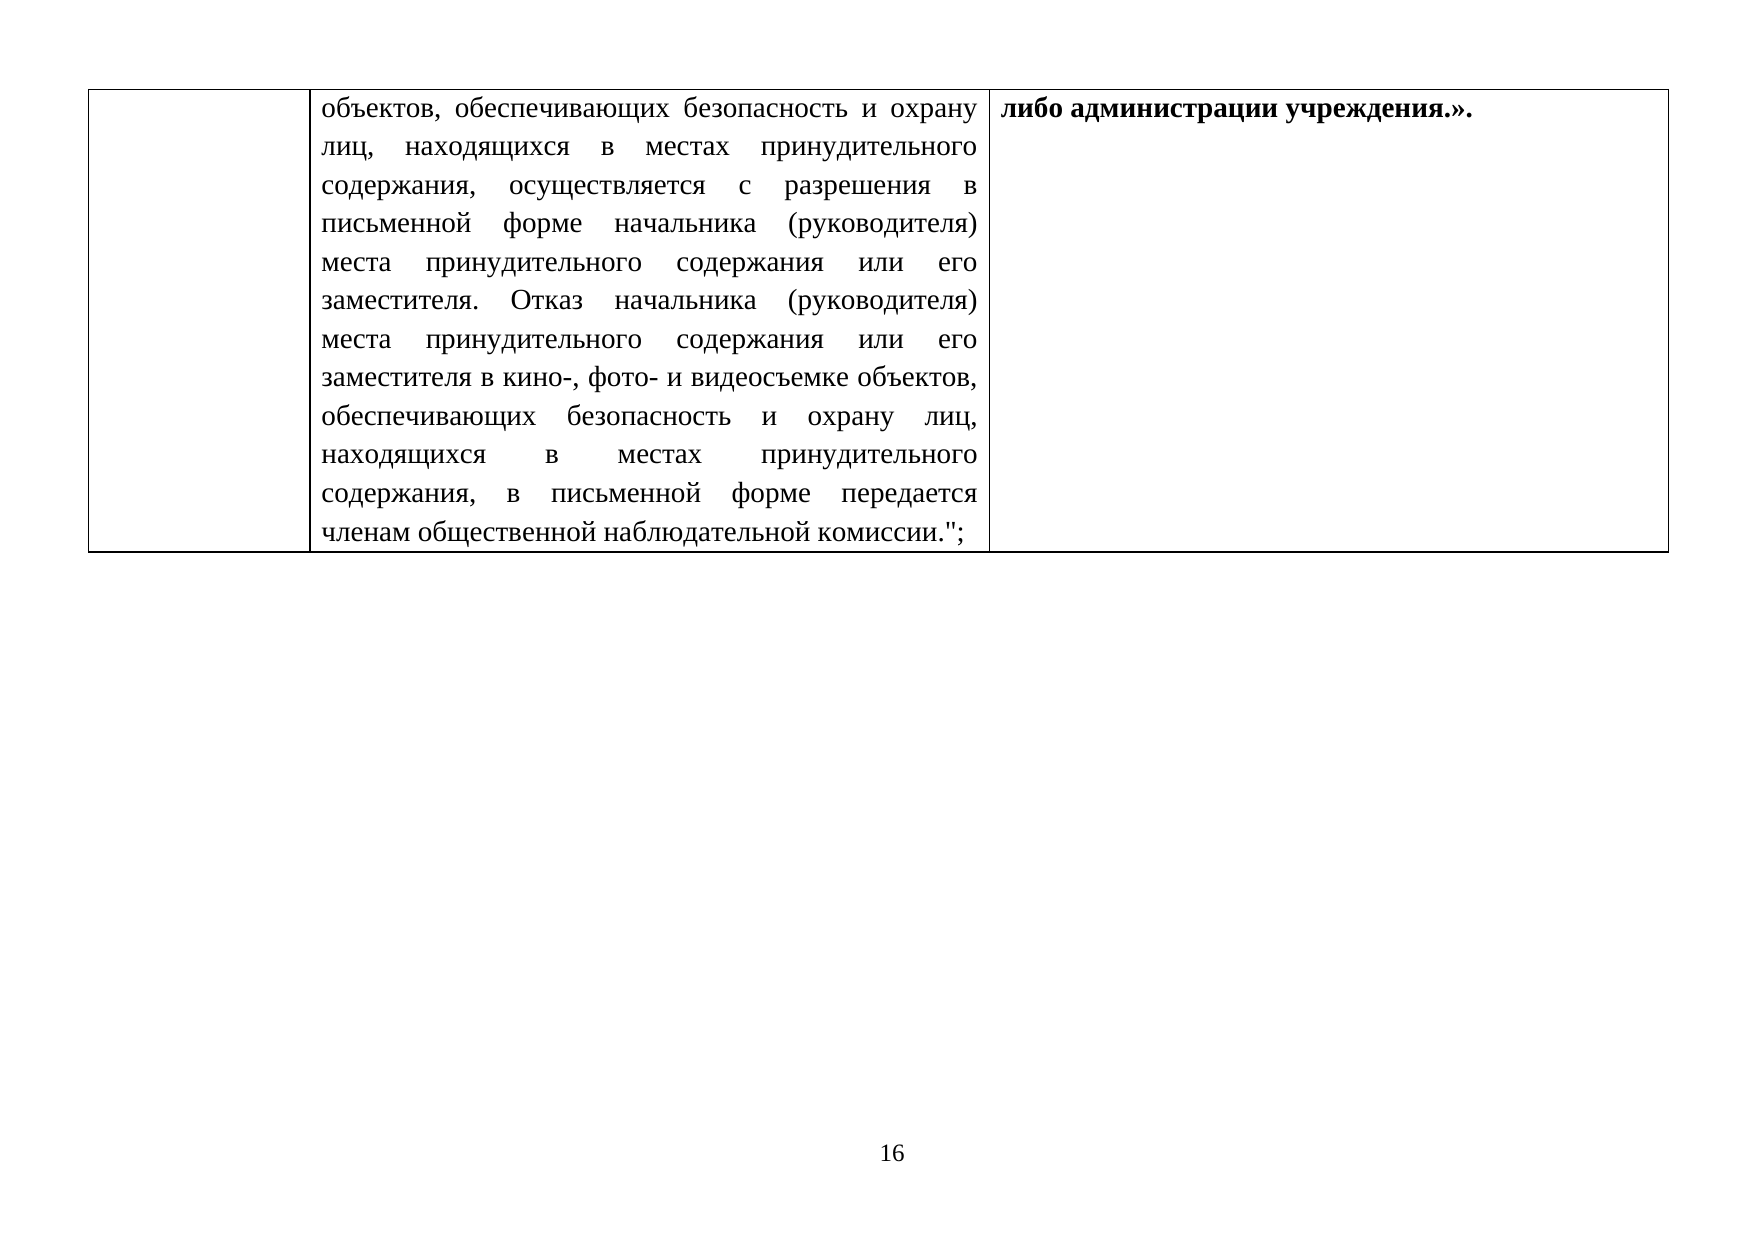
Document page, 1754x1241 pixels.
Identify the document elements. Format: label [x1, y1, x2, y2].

table_cell [990, 90, 1668, 551]
table_cell [311, 90, 989, 551]
table_cell [89, 90, 309, 551]
